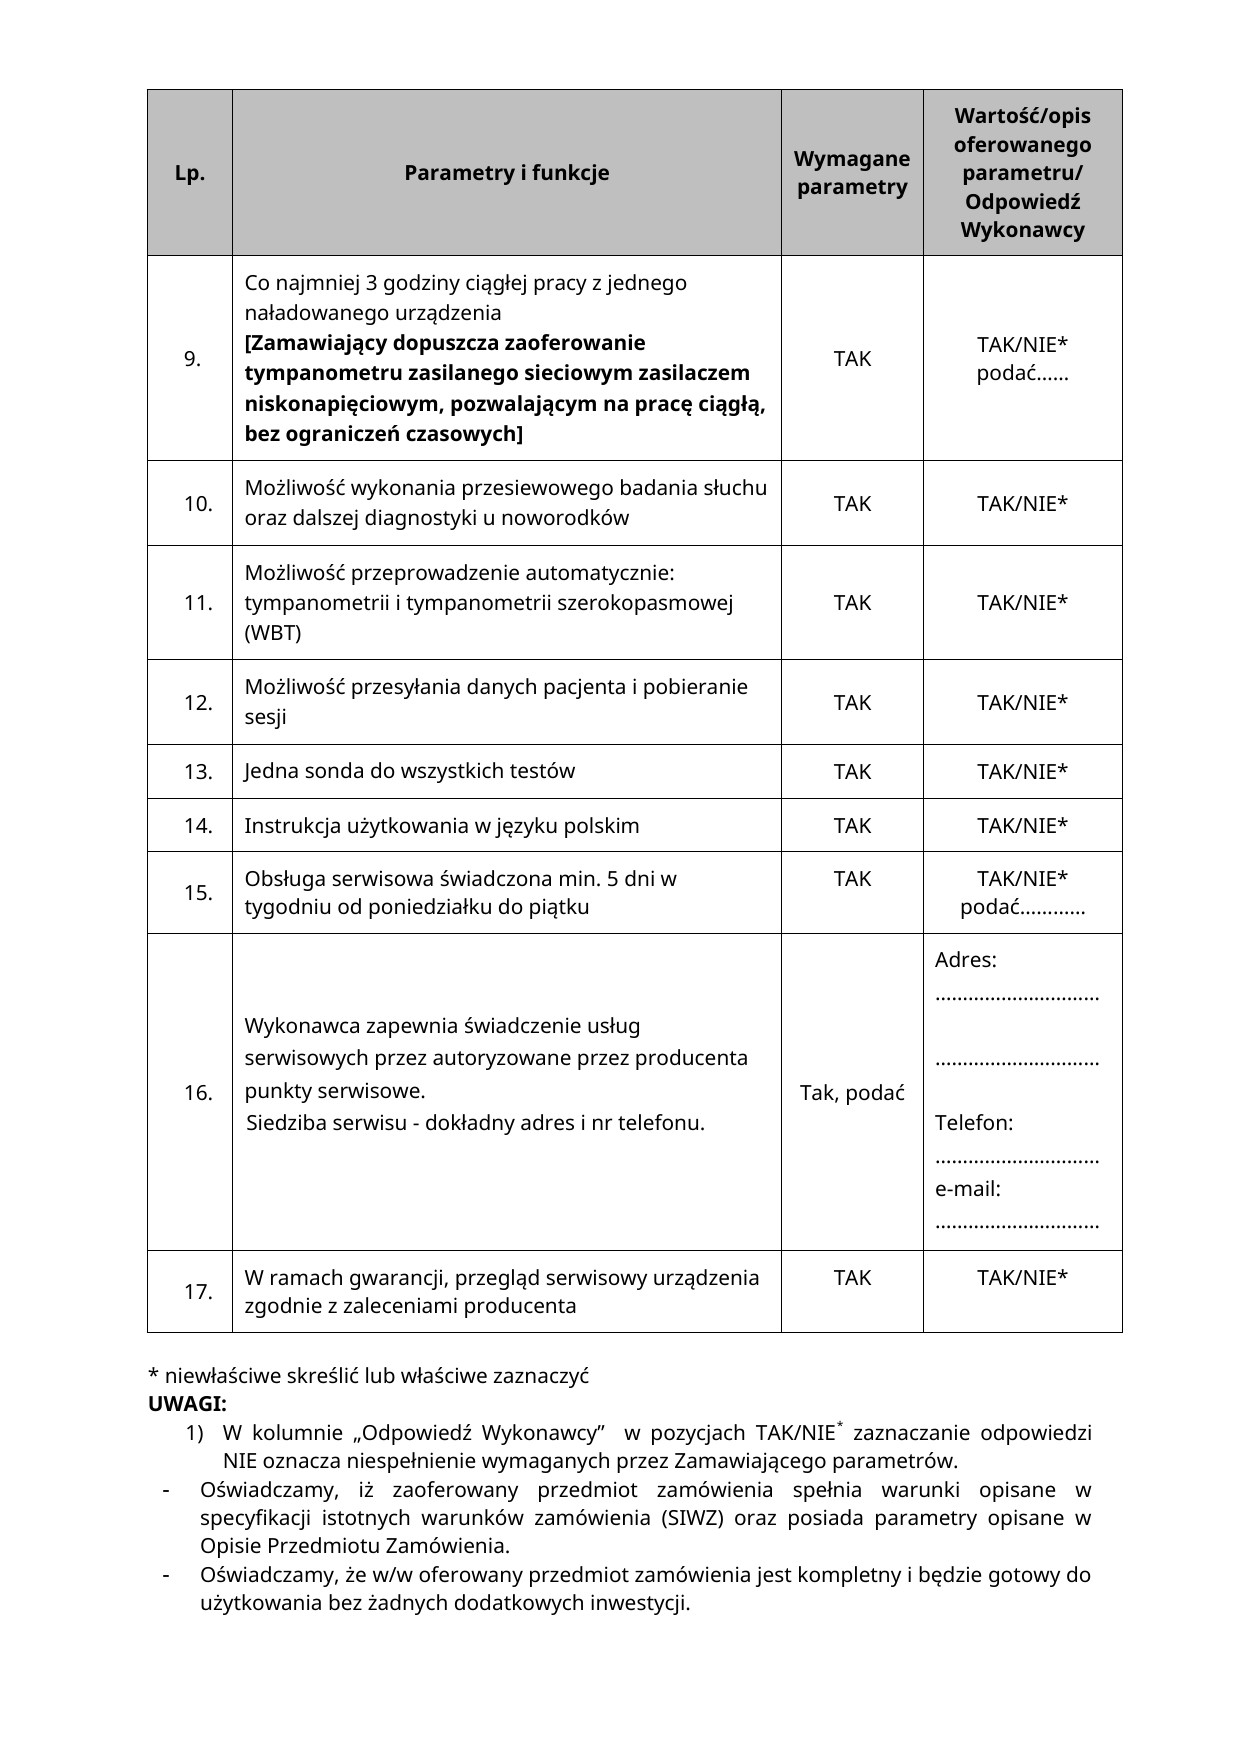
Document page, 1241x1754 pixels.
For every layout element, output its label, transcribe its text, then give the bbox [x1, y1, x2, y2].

table_cell TAK/NIE* podać…… [924, 256, 1122, 460]
table_cell [148, 256, 232, 460]
table_header Wymagane parametry [782, 90, 923, 255]
table_cell W ramach gwarancji, przegląd serwisowy urządzenia zgodnie z zaleceniami producenta [233, 1251, 781, 1332]
table_cell Instrukcja użytkowania w języku polskim [233, 799, 781, 851]
table_cell TAK/NIE* [924, 461, 1122, 545]
table_cell TAK [782, 256, 923, 460]
table_cell TAK [782, 745, 923, 798]
list W kolumnie „Odpowiedź Wykonawcy” w pozycjach TAK/NIE* zaznaczanie odpowiedzi NIE oznacza niespełnienie wymaganych przez Zamawiającego parametrów. [185, 1418, 1093, 1475]
table_header Parametry i funkcje [233, 90, 781, 255]
table_cell TAK [782, 852, 923, 933]
text * niewłaściwe skreślić lub właściwe zaznaczyć [148, 1361, 1093, 1389]
table_cell [148, 660, 232, 744]
table_cell Możliwość przeprowadzenie automatycznie: tympanometrii i tympanometrii szerokopasmowej (WBT) [233, 546, 781, 659]
table_cell [148, 799, 232, 851]
table_cell TAK [782, 660, 923, 744]
text UWAGI: [148, 1389, 1093, 1418]
table_cell Jedna sonda do wszystkich testów [233, 745, 781, 798]
table_cell TAK/NIE* [924, 1251, 1122, 1332]
table_cell [148, 934, 232, 1250]
table_cell Wykonawca zapewnia świadczenie usług serwisowych przez autoryzowane przez producenta punkty serwisowe. Siedziba serwisu - dokładny adres i nr telefonu. [233, 934, 781, 1250]
table_cell Co najmniej 3 godziny ciągłej pracy z jednego naładowanego urządzenia [Zamawiający dopuszcza zaoferowanie tympanometru zasilanego sieciowym zasilaczem niskonapięciowym, pozwalającym na pracę ciągłą, bez ograniczeń czasowych] [233, 256, 781, 460]
table_cell [148, 546, 232, 659]
table_cell [148, 745, 232, 798]
table_cell TAK/NIE* [924, 546, 1122, 659]
table_cell Tak, podać [782, 934, 923, 1250]
table_cell Możliwość przesyłania danych pacjenta i pobieranie sesji [233, 660, 781, 744]
list Oświadczamy, iż zaoferowany przedmiot zamówienia spełnia warunki opisane w specyfikacji istotnych warunków zamówienia (SIWZ) oraz posiada parametry opisane w Opisie Przedmiotu Zamówienia. [162, 1475, 1093, 1560]
table_cell Adres: ………………………… ………………………… Telefon: ………………………… e-mail: ………………………… [924, 934, 1122, 1250]
table_header Lp. [148, 90, 232, 255]
table_cell Możliwość wykonania przesiewowego badania słuchu oraz dalszej diagnostyki u noworodków [233, 461, 781, 545]
table_cell TAK [782, 546, 923, 659]
table_cell TAK/NIE* [924, 799, 1122, 851]
table_cell TAK [782, 799, 923, 851]
table_cell [148, 1251, 232, 1332]
table_header Wartość/opis oferowanego parametru/ Odpowiedź Wykonawcy [924, 90, 1122, 255]
list Oświadczamy, że w/w oferowany przedmiot zamówienia jest kompletny i będzie gotowy do użytkowania bez żadnych dodatkowych inwestycji. [162, 1560, 1093, 1617]
table_cell TAK/NIE* podać………… [924, 852, 1122, 933]
table_cell TAK [782, 461, 923, 545]
table_cell [148, 461, 232, 545]
table_cell TAK [782, 1251, 923, 1332]
table_cell Obsługa serwisowa świadczona min. 5 dni w tygodniu od poniedziałku do piątku [233, 852, 781, 933]
table_cell TAK/NIE* [924, 660, 1122, 744]
table_cell [148, 852, 232, 933]
table_cell TAK/NIE* [924, 745, 1122, 798]
